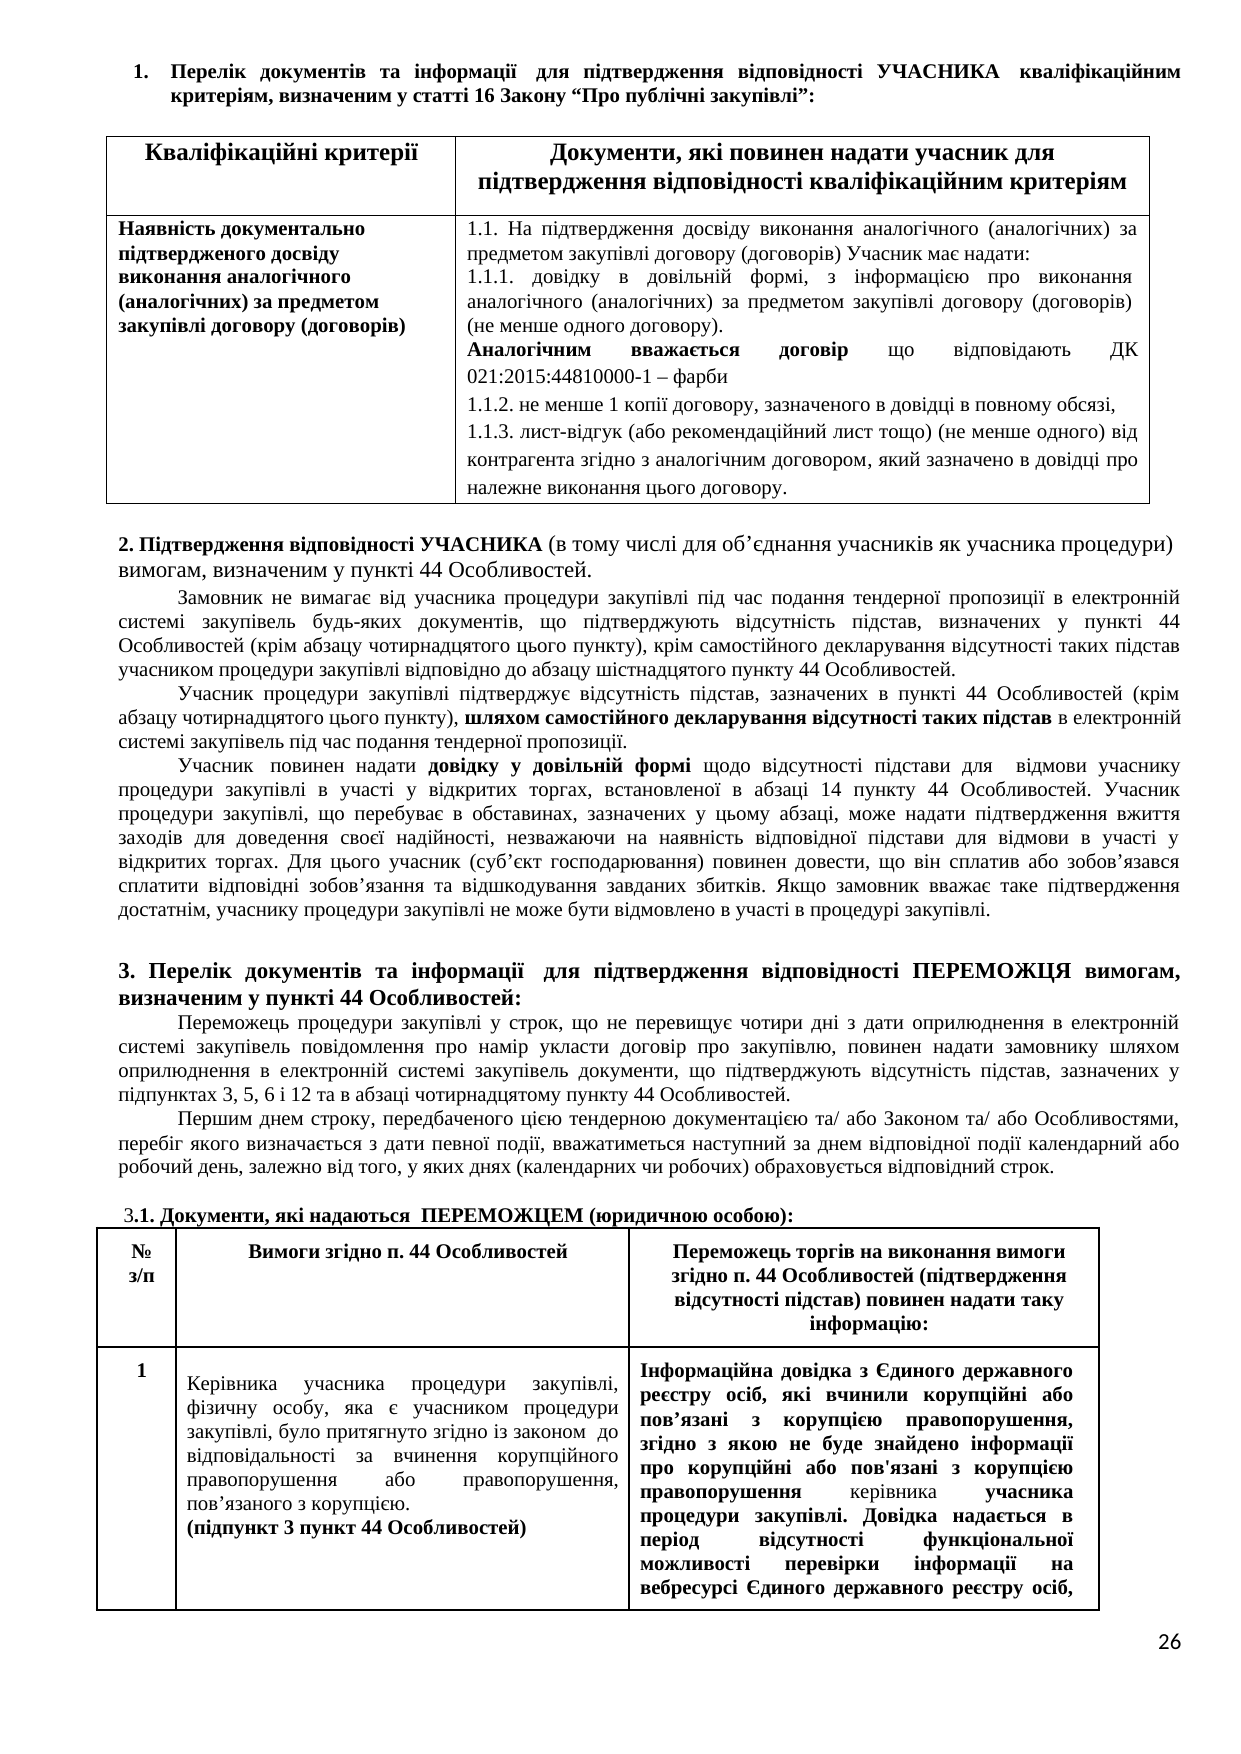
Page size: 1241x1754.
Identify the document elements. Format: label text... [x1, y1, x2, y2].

text Замовник не вимагає від учасника процедури закупівлі під час подання тендерної пропозиції в електронній системі закупівель будь-яких документів, що підтверджують відсутність підстав, визначених у пункті 44 Особливостей (крім абзацу чотирнадцятого цього пункту), крім самостійного декларування відсутності таких підстав учасником процедури закупівлі відповідно до абзацу шістнадцятого пункту 44 Особливостей. [118, 584, 1181, 681]
text 3. Перелік документів та інформації для підтвердження відповідності ПЕРЕМОЖЦЯ вимогам, визначеним у пункті 44 Особливостей: [118, 957, 1181, 1010]
table_header Вимоги згідно п. 44 Особливостей [177, 1229, 628, 1346]
table_header Кваліфікаційні критерії [107, 137, 455, 215]
table_header Документи, які повинен надати учасник для підтвердження відповідності кваліфікаційним критеріям [456, 137, 1149, 215]
text Учасник повинен надати довідку у довільній формі щодо відсутності підстави для відмови учаснику процедури закупівлі в участі у відкритих торгах, встановленої в абзаці 14 пункту 44 Особливостей. Учасник процедури закупівлі, що перебуває в обставинах, зазначених у цьому абзаці, може надати підтвердження вжиття заходів для доведення своєї надійності, незважаючи на наявність відповідної підстави для відмови в участі у відкритих торгах. Для цього учасник (суб’єкт господарювання) повинен довести, що він сплатив або зобов’язався сплатити відповідні зобов’язання та відшкодування завданих збитків. Якщо замовник вважає таке підтвердження достатнім, учаснику процедури закупівлі не може бути відмовлено в участі в процедурі закупівлі. [118, 753, 1181, 921]
table_cell 1 [98, 1348, 175, 1609]
table_header Переможець торгів на виконання вимоги згідно п. 44 Особливостей (підтвердження відсутності підстав) повинен надати таку інформацію: [630, 1229, 1098, 1346]
table_cell Наявність документально підтвердженого досвіду виконання аналогічного (аналогічних) за предметом закупівлі договору (договорів) [107, 216, 455, 503]
table_cell 1.1. На підтвердження досвіду виконання аналогічного (аналогічних) за предметом закупівлі договору (договорів) Учасник має надати: 1.1.1. довідку в довільній формі, з інформацією про виконання аналогічного (аналогічних) за предметом закупівлі договору (договорів) (не менше одного договору). Аналогічним вважається договір що відповідають ДК 021:2015:44810000-1 – фарби 1.1.2. не менше 1 копії договору, зазначеного в довідці в повному обсязі, 1.1.3. лист-відгук (або рекомендаційний лист тощо) (не менше одного) від контрагента згідно з аналогічним договором, який зазначено в довідці про належне виконання цього договору. [456, 216, 1149, 503]
table_header № з/п [98, 1229, 175, 1346]
text Переможець процедури закупівлі у строк, що не перевищує чотири дні з дати оприлюднення в електронній системі закупівель повідомлення про намір укласти договір про закупівлю, повинен надати замовнику шляхом оприлюднення в електронній системі закупівель документи, що підтверджують відсутність підстав, зазначених у підпунктах 3, 5, 6 і 12 та в абзаці чотирнадцятому пункту 44 Особливостей. [118, 1010, 1181, 1106]
text Першим днем строку, передбаченого цією тендерною документацією та/ або Законом та/ або Особливостями, перебіг якого визначається з дати певної події, вважатиметься наступний за днем відповідної події календарний або робочий день, залежно від того, у яких днях (календарних чи робочих) обраховується відповідний строк. [118, 1106, 1181, 1178]
list Перелік документів та інформації для підтвердження відповідності УЧАСНИКА кваліфікаційним критеріям, визначеним у статті 16 Закону “Про публічні закупівлі”: [133, 59, 1181, 107]
text Учасник процедури закупівлі підтверджує відсутність підстав, зазначених в пункті 44 Особливостей (крім абзацу чотирнадцятого цього пункту), шляхом самостійного декларування відсутності таких підстав в електронній системі закупівель під час подання тендерної пропозиції. [118, 681, 1181, 753]
text 2. Підтвердження відповідності УЧАСНИКА (в тому числі для об’єднання учасників як учасника процедури) вимогам, визначеним у пункті 44 Особливостей. [118, 530, 1181, 582]
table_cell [177, 1348, 628, 1609]
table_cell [630, 1348, 1098, 1609]
text 3.1. Документи, які надаються ПЕРЕМОЖЦЕМ (юридичною особою): [118, 1203, 1181, 1227]
